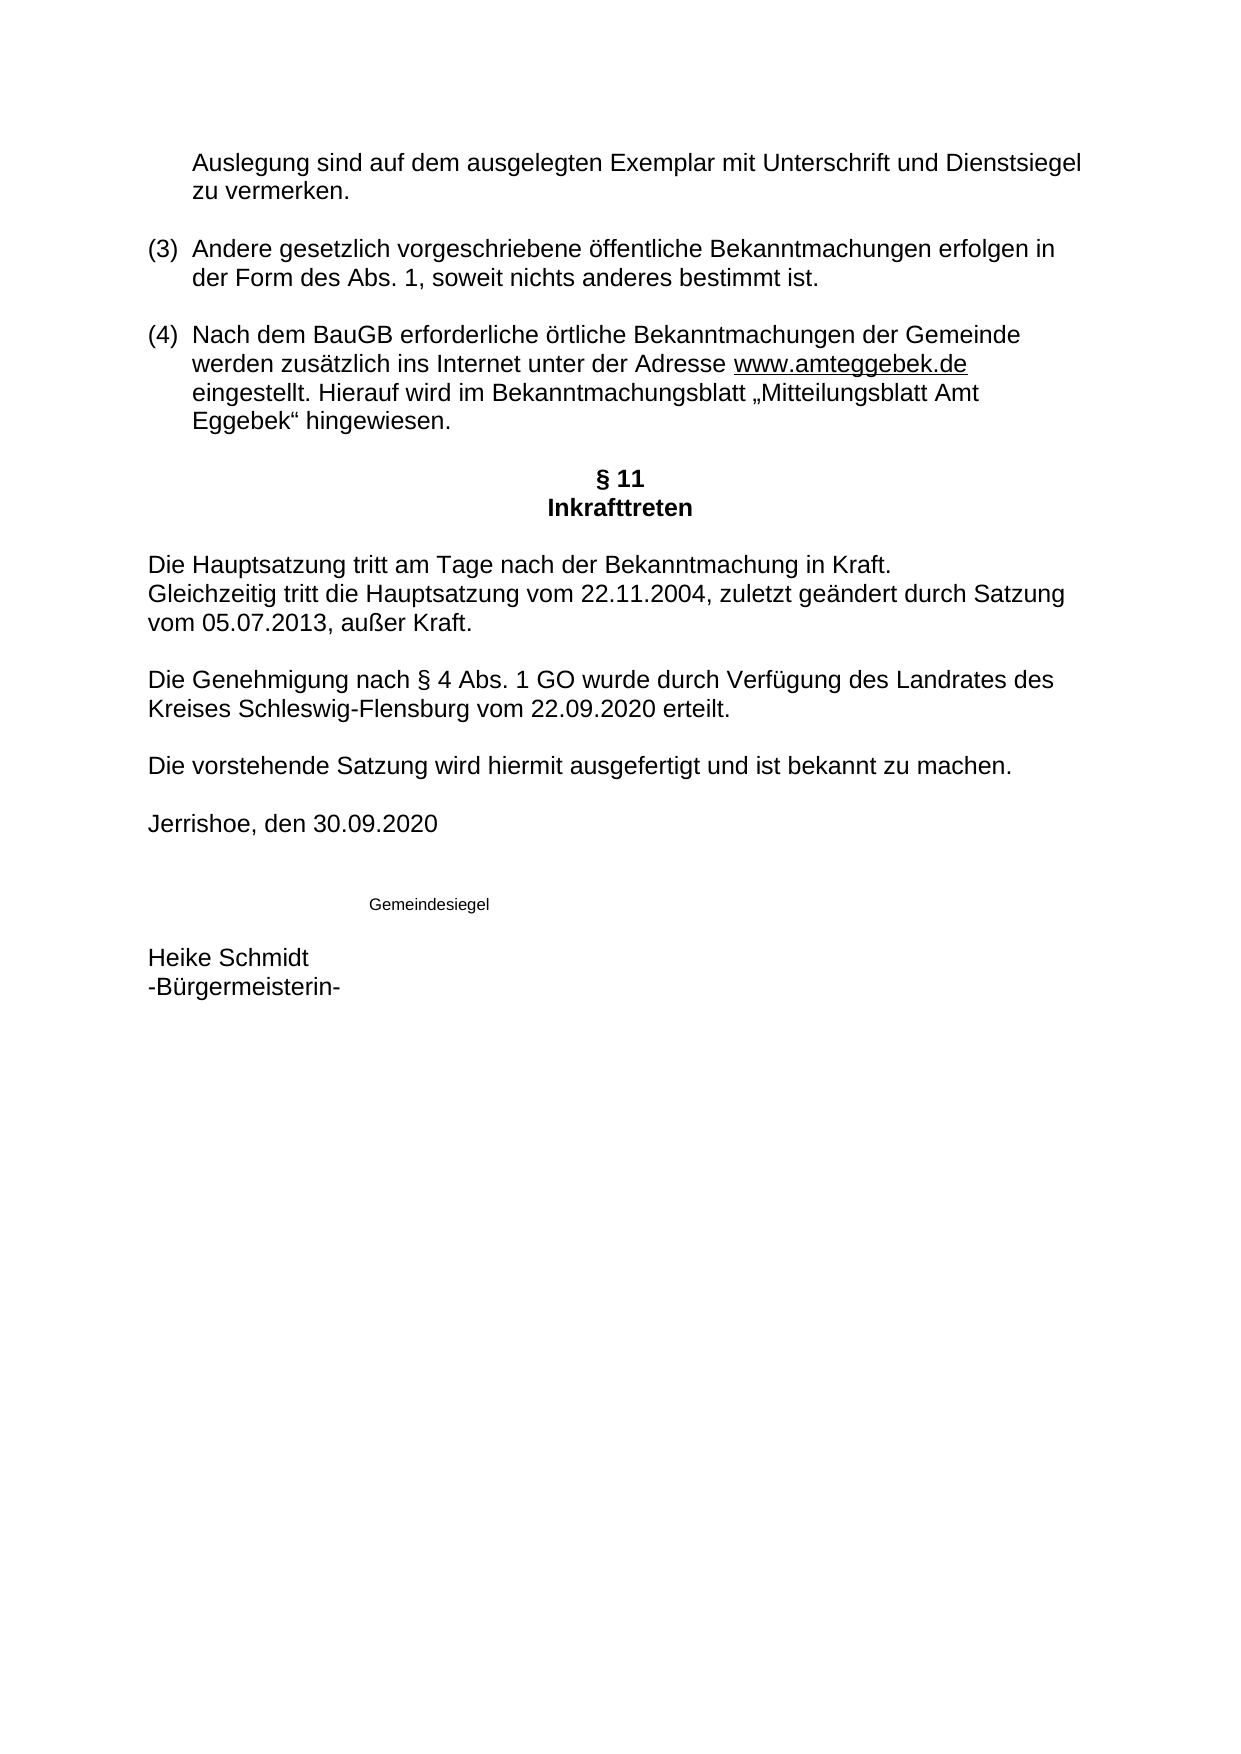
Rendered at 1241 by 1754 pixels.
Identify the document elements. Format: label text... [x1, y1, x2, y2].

text § 11 [148, 464, 1093, 493]
text -Bürgermeisterin- [148, 972, 1093, 1001]
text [148, 148, 1093, 205]
text (4) Nach dem BauGB erforderliche örtliche Bekanntmachungen der Gemeinde werden zusätzlich ins Internet unter der Adresse www.amteggebek.de eingestellt. Hierauf wird im Bekanntmachungsblatt „Mitteilungsblatt Amt Eggebek“ hingewiesen. [148, 320, 1093, 435]
text Gemeindesiegel [148, 895, 1093, 914]
text (3) Andere gesetzlich vorgeschriebene öffentliche Bekanntmachungen erfolgen in der Form des Abs. 1, soweit nichts anderes bestimmt ist. [148, 234, 1093, 291]
text Die Hauptsatzung tritt am Tage nach der Bekanntmachung in Kraft. [148, 550, 1093, 579]
text Inkrafttreten [148, 493, 1093, 521]
text Die Genehmigung nach § 4 Abs. 1 GO wurde durch Verfügung des Landrates des Kreises Schleswig-Flensburg vom 22.09.2020 erteilt. [148, 665, 1093, 723]
text Gleichzeitig tritt die Hauptsatzung vom 22.11.2004, zuletzt geändert durch Satzung vom 05.07.2013, außer Kraft. [148, 579, 1093, 636]
text Die vorstehende Satzung wird hiermit ausgefertigt und ist bekannt zu machen. [148, 751, 1093, 780]
text Jerrishoe, den 30.09.2020 [148, 809, 1093, 838]
text Heike Schmidt [148, 943, 1093, 972]
